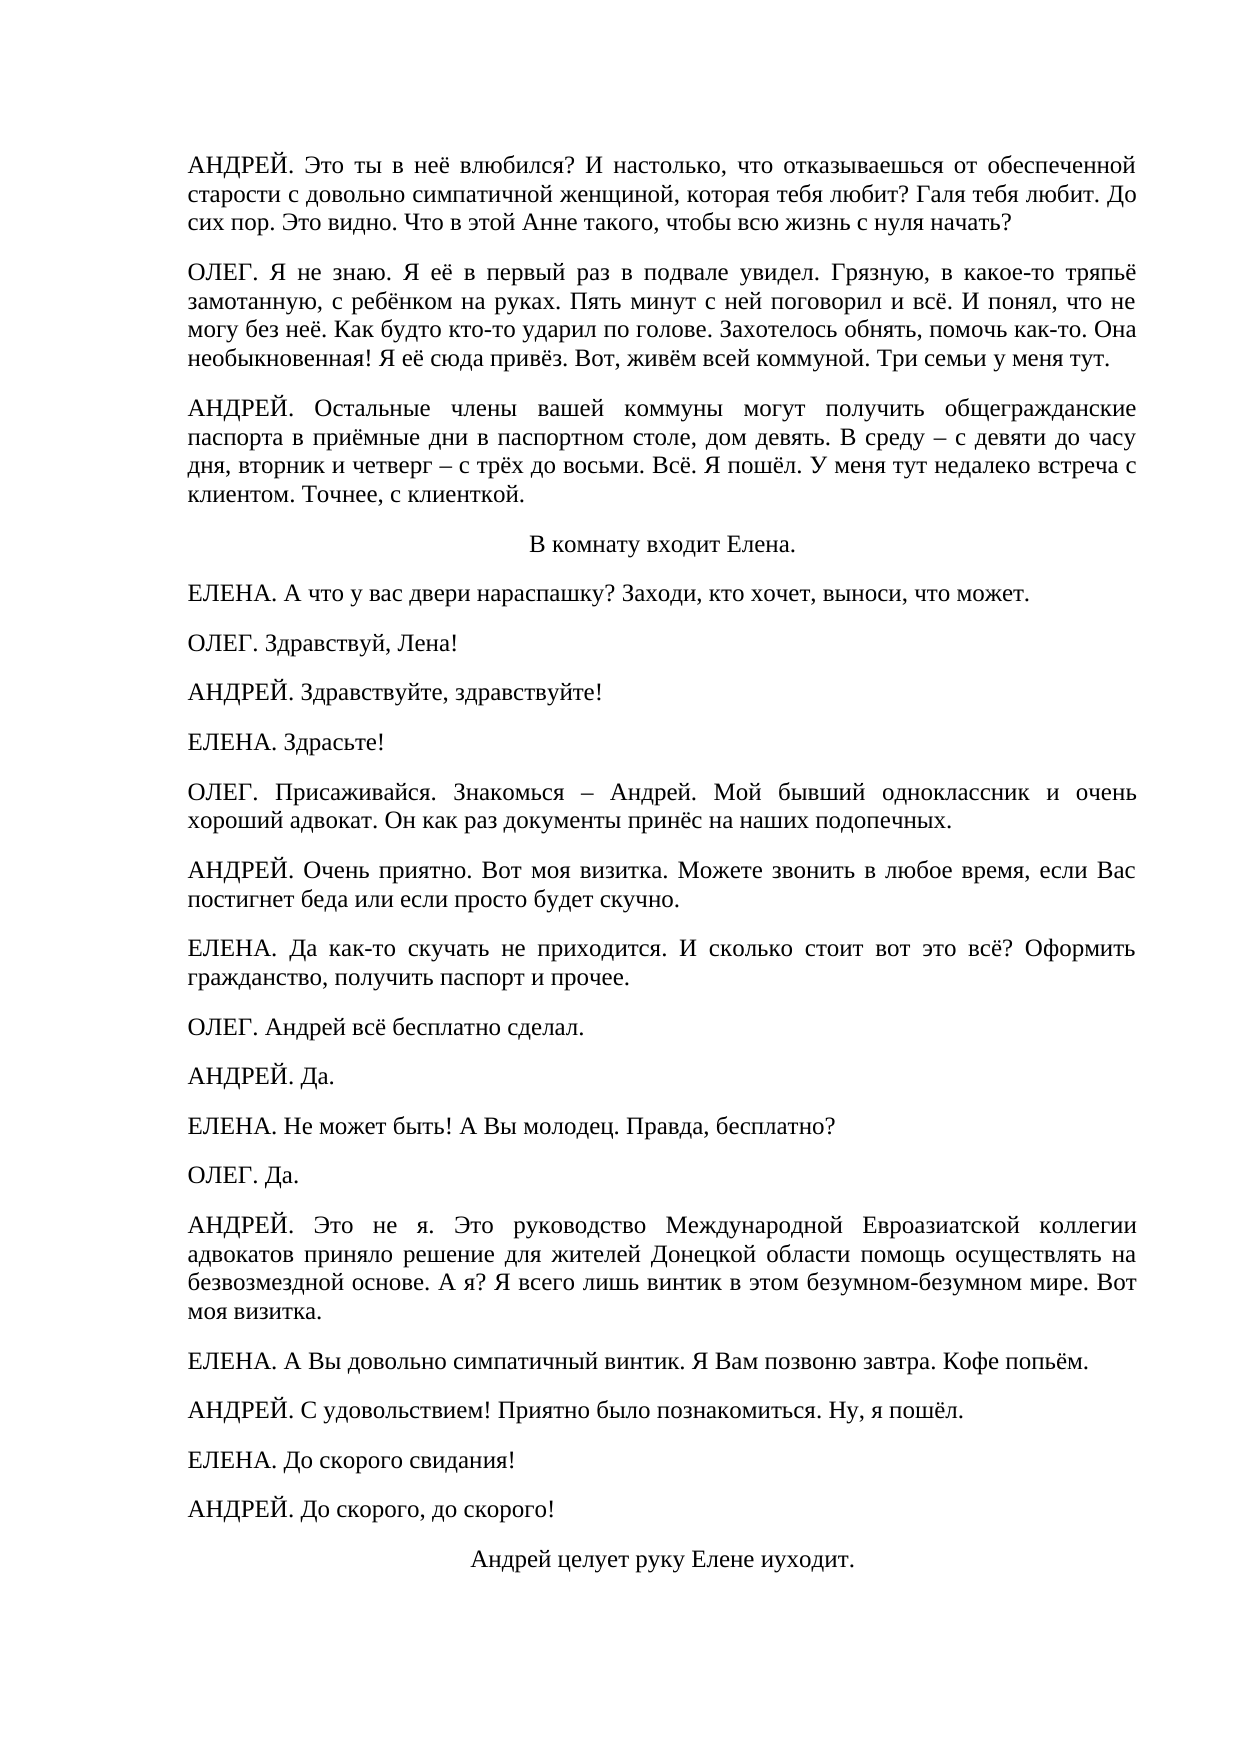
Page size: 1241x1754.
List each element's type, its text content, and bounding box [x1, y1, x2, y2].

text АНДРЕЙ. Да. [187, 1061, 1138, 1090]
text ОЛЕГ. Андрей всё бесплатно сделал. [187, 1012, 1138, 1040]
text АНДРЕЙ. Это ты в неё влюбился? И настолько, что отказываешься от обеспеченной старости с довольно симпатичной женщиной, которая тебя любит? Галя тебя любит. До сих пор. Это видно. Что в этой Анне такого, чтобы всю жизнь с нуля начать? [187, 150, 1138, 236]
text ОЛЕГ. Я не знаю. Я её в первый раз в подвале увидел. Грязную, в какое-то тряпьё замотанную, с ребёнком на руках. Пять минут с ней поговорил и всё. И понял, что не могу без неё. Как будто кто-то ударил по голове. Захотелось обнять, помочь как-то. Она необыкновенная! Я её сюда привёз. Вот, живём всей коммуной. Три семьи у меня тут. [187, 257, 1138, 372]
text Андрей целует руку Елене иуходит. [187, 1544, 1138, 1573]
text АНДРЕЙ. Это не я. Это руководство Международной Евроазиатской коллегии адвокатов приняло решение для жителей Донецкой области помощь осуществлять на безвозмездной основе. А я? Я всего лишь винтик в этом безумном-безумном мире. Вот моя визитка. [187, 1210, 1138, 1325]
text ЕЛЕНА. Здрасьте! [187, 727, 1138, 756]
text ЕЛЕНА. До скорого свидания! [187, 1445, 1138, 1474]
text АНДРЕЙ. Очень приятно. Вот моя визитка. Можете звонить в любое время, если Вас постигнет беда или если просто будет скучно. [187, 855, 1138, 912]
text ЕЛЕНА. Да как-то скучать не приходится. И сколько стоит вот это всё? Оформить гражданство, получить паспорт и прочее. [187, 933, 1138, 991]
text АНДРЕЙ. До скорого, до скорого! [187, 1494, 1138, 1523]
text ЕЛЕНА. А Вы довольно симпатичный винтик. Я Вам позвоню завтра. Кофе попьём. [187, 1346, 1138, 1374]
text АНДРЕЙ. Здравствуйте, здравствуйте! [187, 677, 1138, 706]
text ОЛЕГ. Да. [187, 1160, 1138, 1189]
text ОЛЕГ. Присаживайся. Знакомься – Андрей. Мой бывший одноклассник и очень хороший адвокат. Он как раз документы принёс на наших подопечных. [187, 777, 1138, 834]
text АНДРЕЙ. Остальные члены вашей коммуны могут получить общегражданские паспорта в приёмные дни в паспортном столе, дом девять. В среду – с девяти до часу дня, вторник и четверг – с трёх до восьми. Всё. Я пошёл. У меня тут недалеко встреча с клиентом. Точнее, с клиенткой. [187, 393, 1138, 508]
text ЕЛЕНА. Не может быть! А Вы молодец. Правда, бесплатно? [187, 1111, 1138, 1139]
text ОЛЕГ. Здравствуй, Лена! [187, 628, 1138, 657]
text АНДРЕЙ. С удовольствием! Приятно было познакомиться. Ну, я пошёл. [187, 1395, 1138, 1424]
text ЕЛЕНА. А что у вас двери нараспашку? Заходи, кто хочет, выноси, что может. [187, 578, 1138, 607]
text В комнату входит Елена. [187, 529, 1138, 557]
